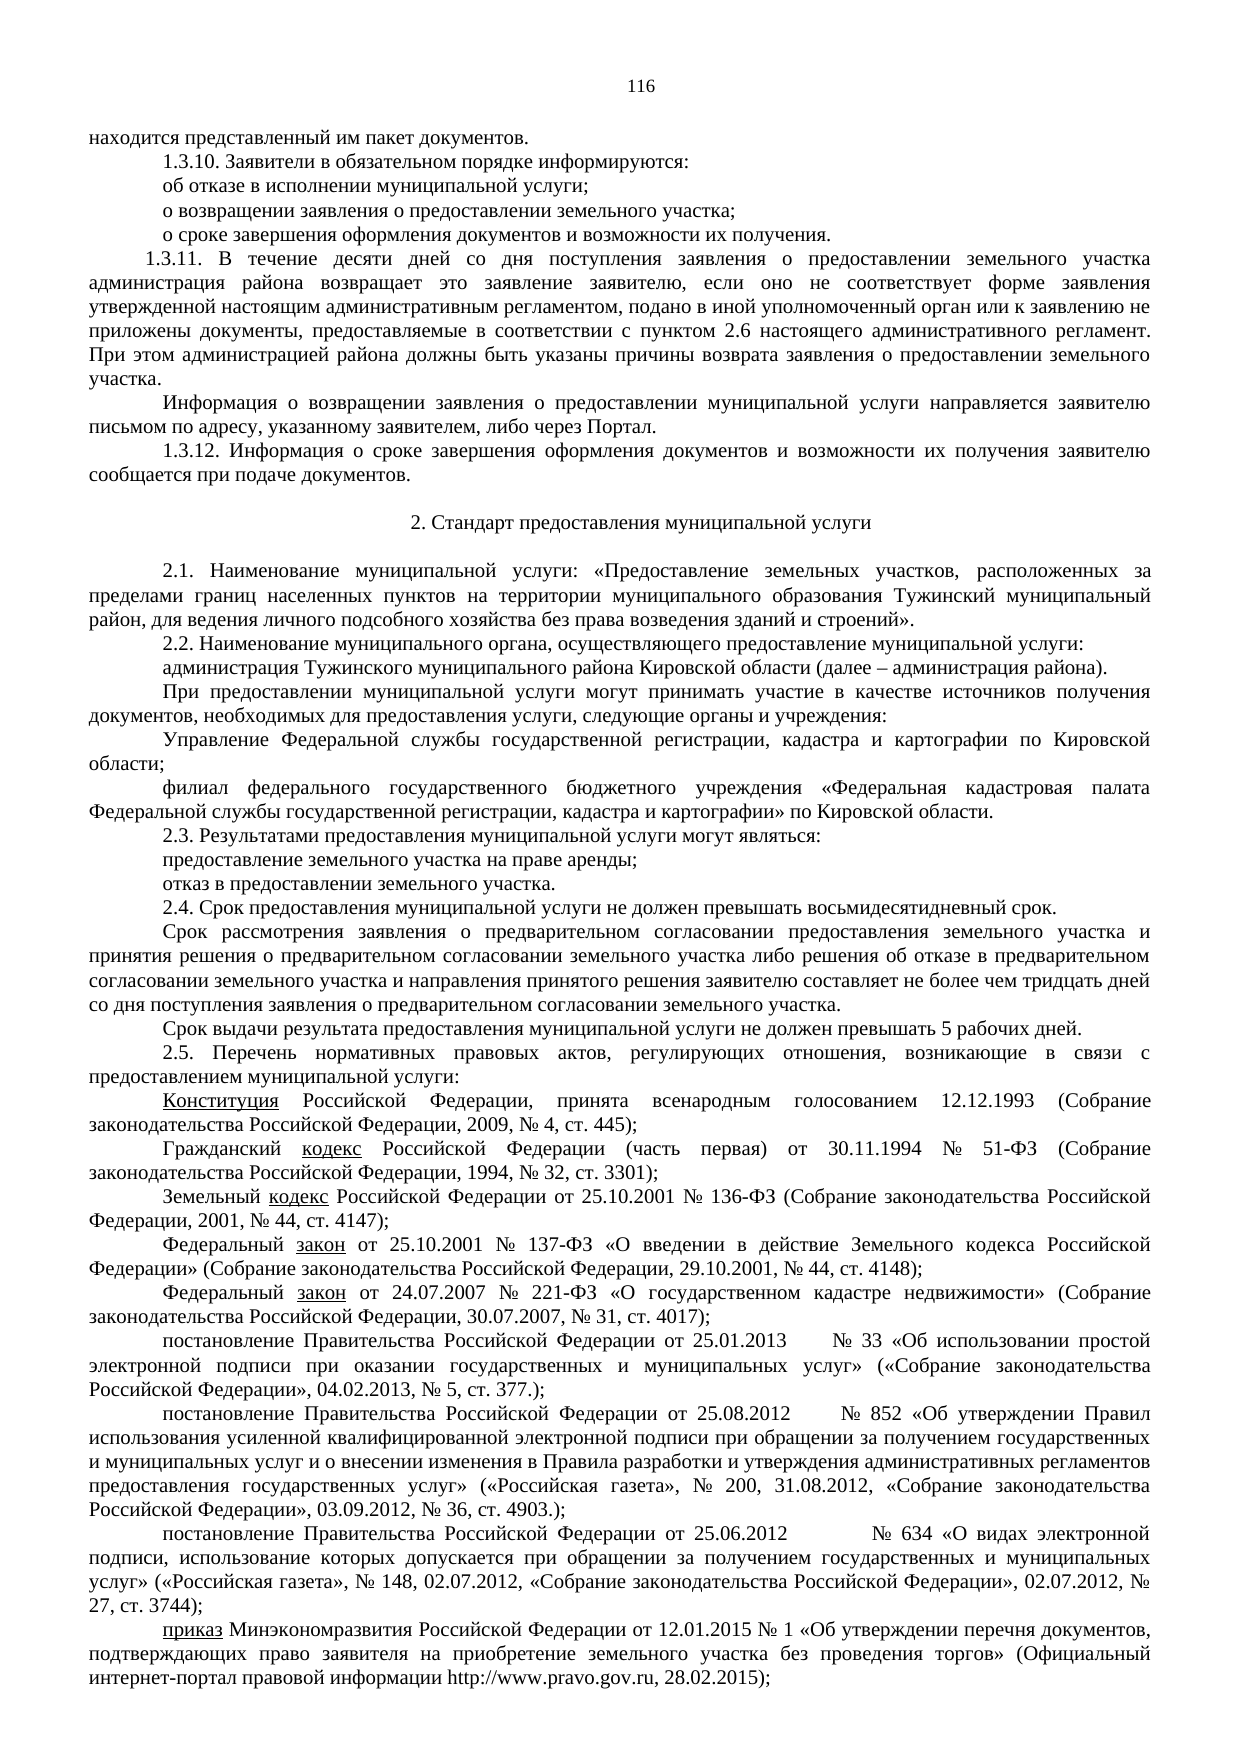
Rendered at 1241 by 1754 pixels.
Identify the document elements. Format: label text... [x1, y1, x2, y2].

text 2.2. Наименование муниципального органа, осуществляющего предоставление муниципальной услуги: [89, 631, 1152, 655]
text 2.4. Срок предоставления муниципальной услуги не должен превышать восьмидесятидневный срок. [89, 895, 1152, 919]
text Срок рассмотрения заявления о предварительном согласовании предоставления земельного участка и принятия решения о предварительном согласовании земельного участка либо решения об отказе в предварительном согласовании земельного участка и направления принятого решения заявителю составляет не более чем тридцать дней со дня поступления заявления о предварительном согласовании земельного участка. [89, 919, 1152, 1016]
text Федеральный закон от 24.07.2007 № 221-ФЗ «О государственном кадастре недвижимости» (Собрание законодательства Российской Федерации, 30.07.2007, № 31, ст. 4017); [89, 1280, 1152, 1328]
text 2. Стандарт предоставления муниципальной услуги [89, 510, 1152, 534]
text постановление Правительства Российской Федерации от 25.06.2012 № 634 «О видах электронной подписи, использование которых допускается при обращении за получением государственных и муниципальных услуг» («Российская газета», № 148, 02.07.2012, «Собрание законодательства Российской Федерации», 02.07.2012, № 27, ст. 3744); [89, 1521, 1152, 1617]
text об отказе в исполнении муниципальной услуги; [89, 173, 1152, 197]
text 2.5. Перечень нормативных правовых актов, регулирующих отношения, возникающие в связи с предоставлением муниципальной услуги: [89, 1040, 1152, 1088]
text о возвращении заявления о предоставлении земельного участка; [89, 197, 1152, 222]
text о сроке завершения оформления документов и возможности их получения. [89, 222, 1152, 246]
text Управление Федеральной службы государственной регистрации, кадастра и картографии по Кировской области; [89, 727, 1152, 775]
text Срок выдачи результата предоставления муниципальной услуги не должен превышать 5 рабочих дней. [89, 1016, 1152, 1040]
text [89, 125, 1152, 149]
text приказ Минэкономразвития Российской Федерации от 12.01.2015 № 1 «Об утверждении перечня документов, подтверждающих право заявителя на приобретение земельного участка без проведения торгов» (Официальный интернет-портал правовой информации http://www.pravo.gov.ru, 28.02.2015); [89, 1617, 1152, 1689]
text При предоставлении муниципальной услуги могут принимать участие в качестве источников получения документов, необходимых для предоставления услуги, следующие органы и учреждения: [89, 679, 1152, 727]
text администрация Тужинского муниципального района Кировской области (далее – администрация района). [89, 655, 1152, 679]
text 1.3.11. В течение десяти дней со дня поступления заявления о предоставлении земельного участка администрация района возвращает это заявление заявителю, если оно не соответствует форме заявления утвержденной настоящим административным регламентом, подано в иной уполномоченный орган или к заявлению не приложены документы, предоставляемые в соответствии с пунктом 2.6 настоящего административного регламент. При этом администрацией района должны быть указаны причины возврата заявления о предоставлении земельного участка. [89, 246, 1152, 390]
text отказ в предоставлении земельного участка. [89, 871, 1152, 895]
text Федеральный закон от 25.10.2001 № 137-ФЗ «О введении в действие Земельного кодекса Российской Федерации» (Собрание законодательства Российской Федерации, 29.10.2001, № 44, ст. 4148); [89, 1232, 1152, 1280]
text предоставление земельного участка на праве аренды; [89, 847, 1152, 871]
text Конституция Российской Федерации, принята всенародным голосованием 12.12.1993 (Собрание законодательства Российской Федерации, 2009, № 4, ст. 445); [89, 1088, 1152, 1136]
text 2.1. Наименование муниципальной услуги: «Предоставление земельных участков, расположенных за пределами границ населенных пунктов на территории муниципального образования Тужинский муниципальный район, для ведения личного подсобного хозяйства без права возведения зданий и строений». [89, 558, 1152, 631]
text Информация о возвращении заявления о предоставлении муниципальной услуги направляется заявителю письмом по адресу, указанному заявителем, либо через Портал. [89, 390, 1152, 438]
text постановление Правительства Российской Федерации от 25.01.2013 № 33 «Об использовании простой электронной подписи при оказании государственных и муниципальных услуг» («Собрание законодательства Российской Федерации», 04.02.2013, № 5, ст. 377.); [89, 1328, 1152, 1401]
text 2.3. Результатами предоставления муниципальной услуги могут являться: [89, 823, 1152, 847]
text 1.3.10. Заявители в обязательном порядке информируются: [89, 149, 1152, 173]
text постановление Правительства Российской Федерации от 25.08.2012 № 852 «Об утверждении Правил использования усиленной квалифицированной электронной подписи при обращении за получением государственных и муниципальных услуг и о внесении изменения в Правила разработки и утверждения административных регламентов предоставления государственных услуг» («Российская газета», № 200, 31.08.2012, «Собрание законодательства Российской Федерации», 03.09.2012, № 36, ст. 4903.); [89, 1401, 1152, 1521]
text 1.3.12. Информация о сроке завершения оформления документов и возможности их получения заявителю сообщается при подаче документов. [89, 438, 1152, 486]
text Земельный кодекс Российской Федерации от 25.10.2001 № 136-ФЗ (Собрание законодательства Российской Федерации, 2001, № 44, ст. 4147); [89, 1184, 1152, 1232]
text филиал федерального государственного бюджетного учреждения «Федеральная кадастровая палата Федеральной службы государственной регистрации, кадастра и картографии» по Кировской области. [89, 775, 1152, 823]
text Гражданский кодекс Российской Федерации (часть первая) от 30.11.1994 № 51-ФЗ (Собрание законодательства Российской Федерации, 1994, № 32, ст. 3301); [89, 1136, 1152, 1184]
